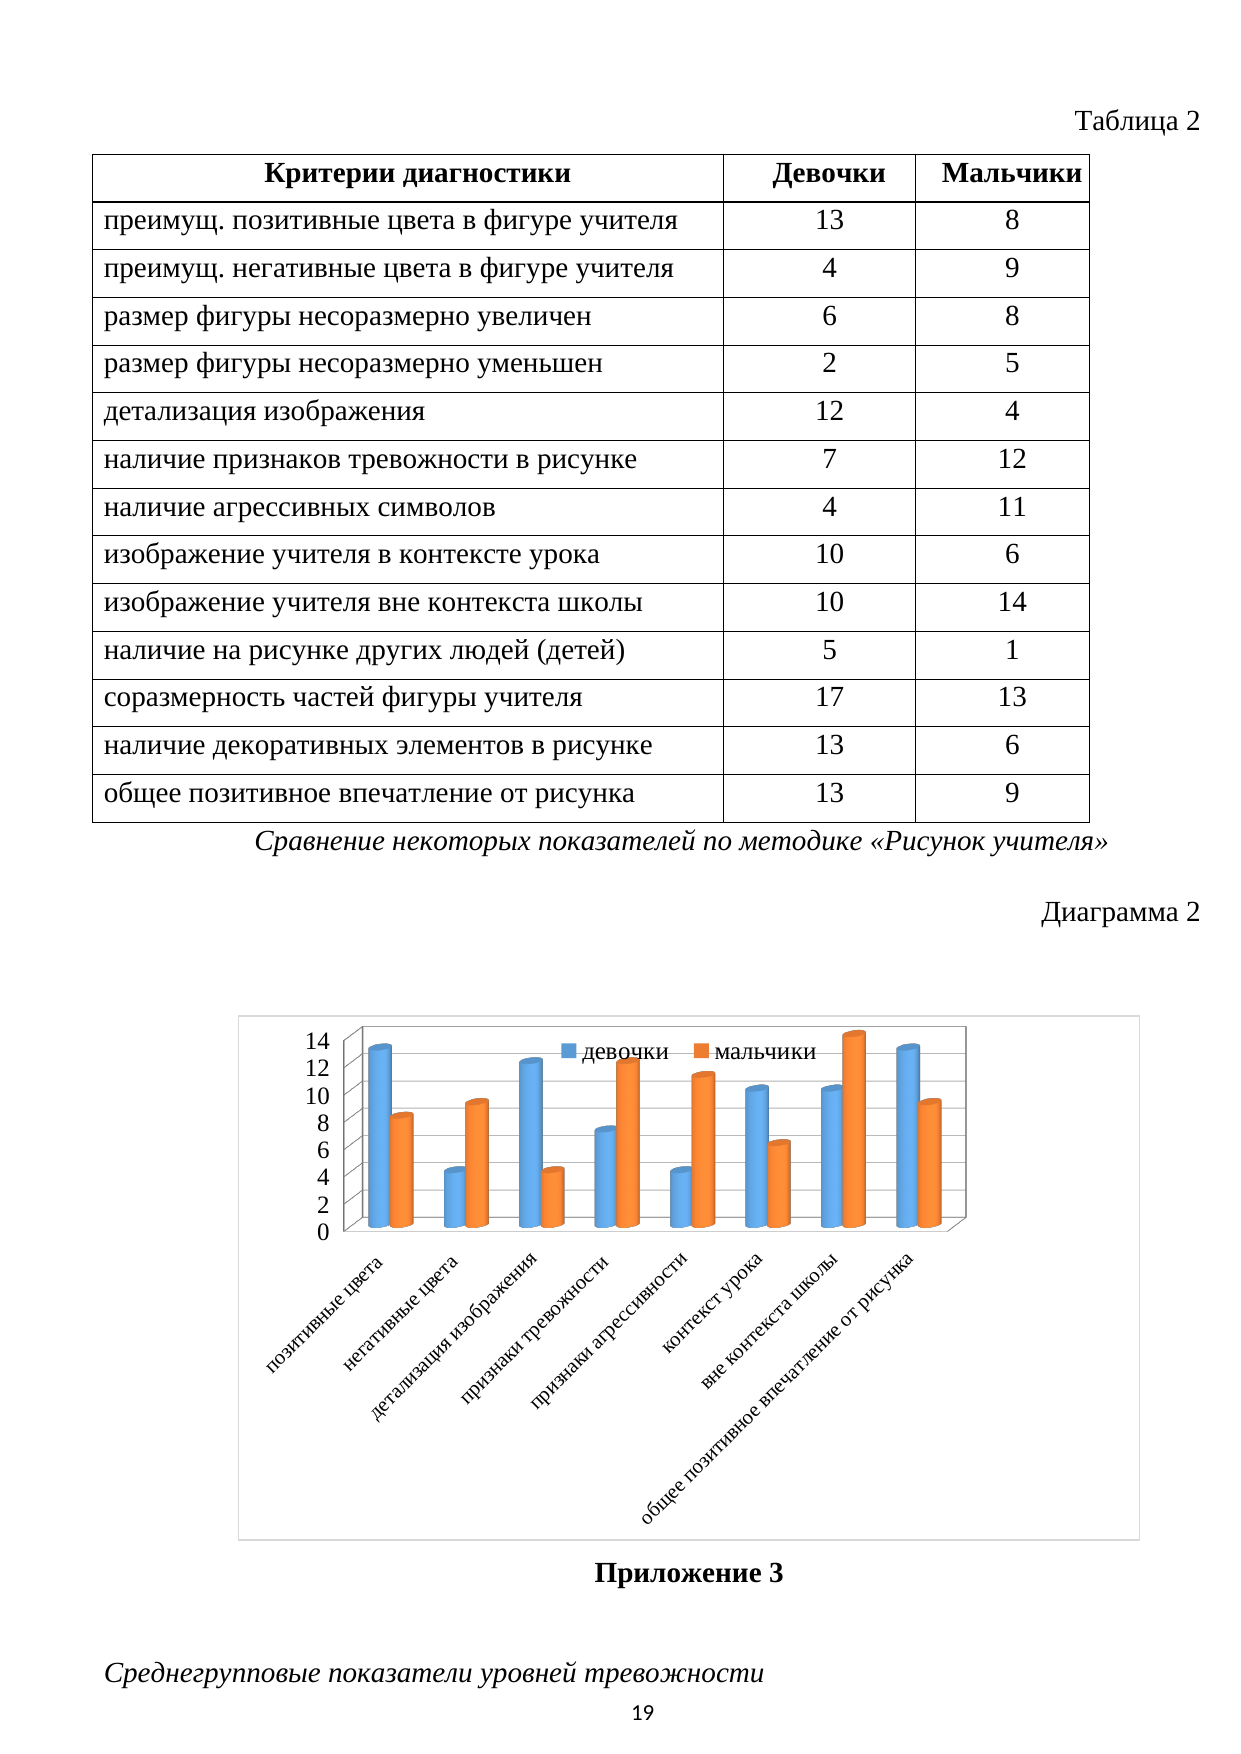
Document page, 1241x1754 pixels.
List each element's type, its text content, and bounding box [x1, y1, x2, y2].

table_cell 10 [724, 584, 915, 631]
table_cell размер фигуры несоразмерно увеличен [93, 298, 723, 344]
table_cell 9 [916, 775, 1089, 822]
table_cell 5 [724, 632, 915, 678]
table_cell 4 [916, 393, 1089, 440]
table_cell 8 [916, 203, 1089, 249]
table_header Критерии диагностики [93, 155, 723, 201]
table_header Мальчики [916, 155, 1089, 201]
table_cell 4 [724, 489, 915, 535]
table_cell 12 [916, 441, 1089, 488]
table_cell 10 [724, 536, 915, 583]
table_cell изображение учителя вне контекста школы [93, 584, 723, 631]
table_cell 5 [916, 346, 1089, 392]
text Сравнение некоторых показателей по методике «Рисунок учителя» [103, 823, 1201, 856]
table_cell преимущ. негативные цвета в фигуре учителя [93, 250, 723, 297]
table_cell 7 [724, 441, 915, 488]
table_cell изображение учителя в контексте урока [93, 536, 723, 583]
table_cell 17 [724, 680, 915, 726]
table_cell 2 [724, 346, 915, 392]
table_cell 8 [916, 298, 1089, 344]
text Диаграмма 2 [103, 894, 1201, 927]
table_cell наличие на рисунке других людей (детей) [93, 632, 723, 678]
table_cell 6 [916, 727, 1089, 774]
text Приложение 3 [177, 1555, 1201, 1588]
table_cell наличие агрессивных символов [93, 489, 723, 535]
text Таблица 2 [103, 103, 1201, 137]
table_cell общее позитивное впечатление от рисунка [93, 775, 723, 822]
table_cell 13 [724, 203, 915, 249]
table_cell размер фигуры несоразмерно уменьшен [93, 346, 723, 392]
table_cell 6 [916, 536, 1089, 583]
table_cell детализация изображения [93, 393, 723, 440]
table_cell 13 [724, 727, 915, 774]
table_cell наличие признаков тревожности в рисунке [93, 441, 723, 488]
text Среднегрупповые показатели уровней тревожности [103, 1656, 1201, 1689]
table_cell 13 [916, 680, 1089, 726]
table_header Девочки [724, 155, 915, 201]
table_cell соразмерность частей фигуры учителя [93, 680, 723, 726]
table_cell 9 [916, 250, 1089, 297]
table_cell преимущ. позитивные цвета в фигуре учителя [93, 203, 723, 249]
table_cell наличие декоративных элементов в рисунке [93, 727, 723, 774]
table_cell 4 [724, 250, 915, 297]
table_cell 13 [724, 775, 915, 822]
table_cell 1 [916, 632, 1089, 678]
table_cell 12 [724, 393, 915, 440]
table_cell 11 [916, 489, 1089, 535]
table_cell 14 [916, 584, 1089, 631]
table_cell 6 [724, 298, 915, 344]
